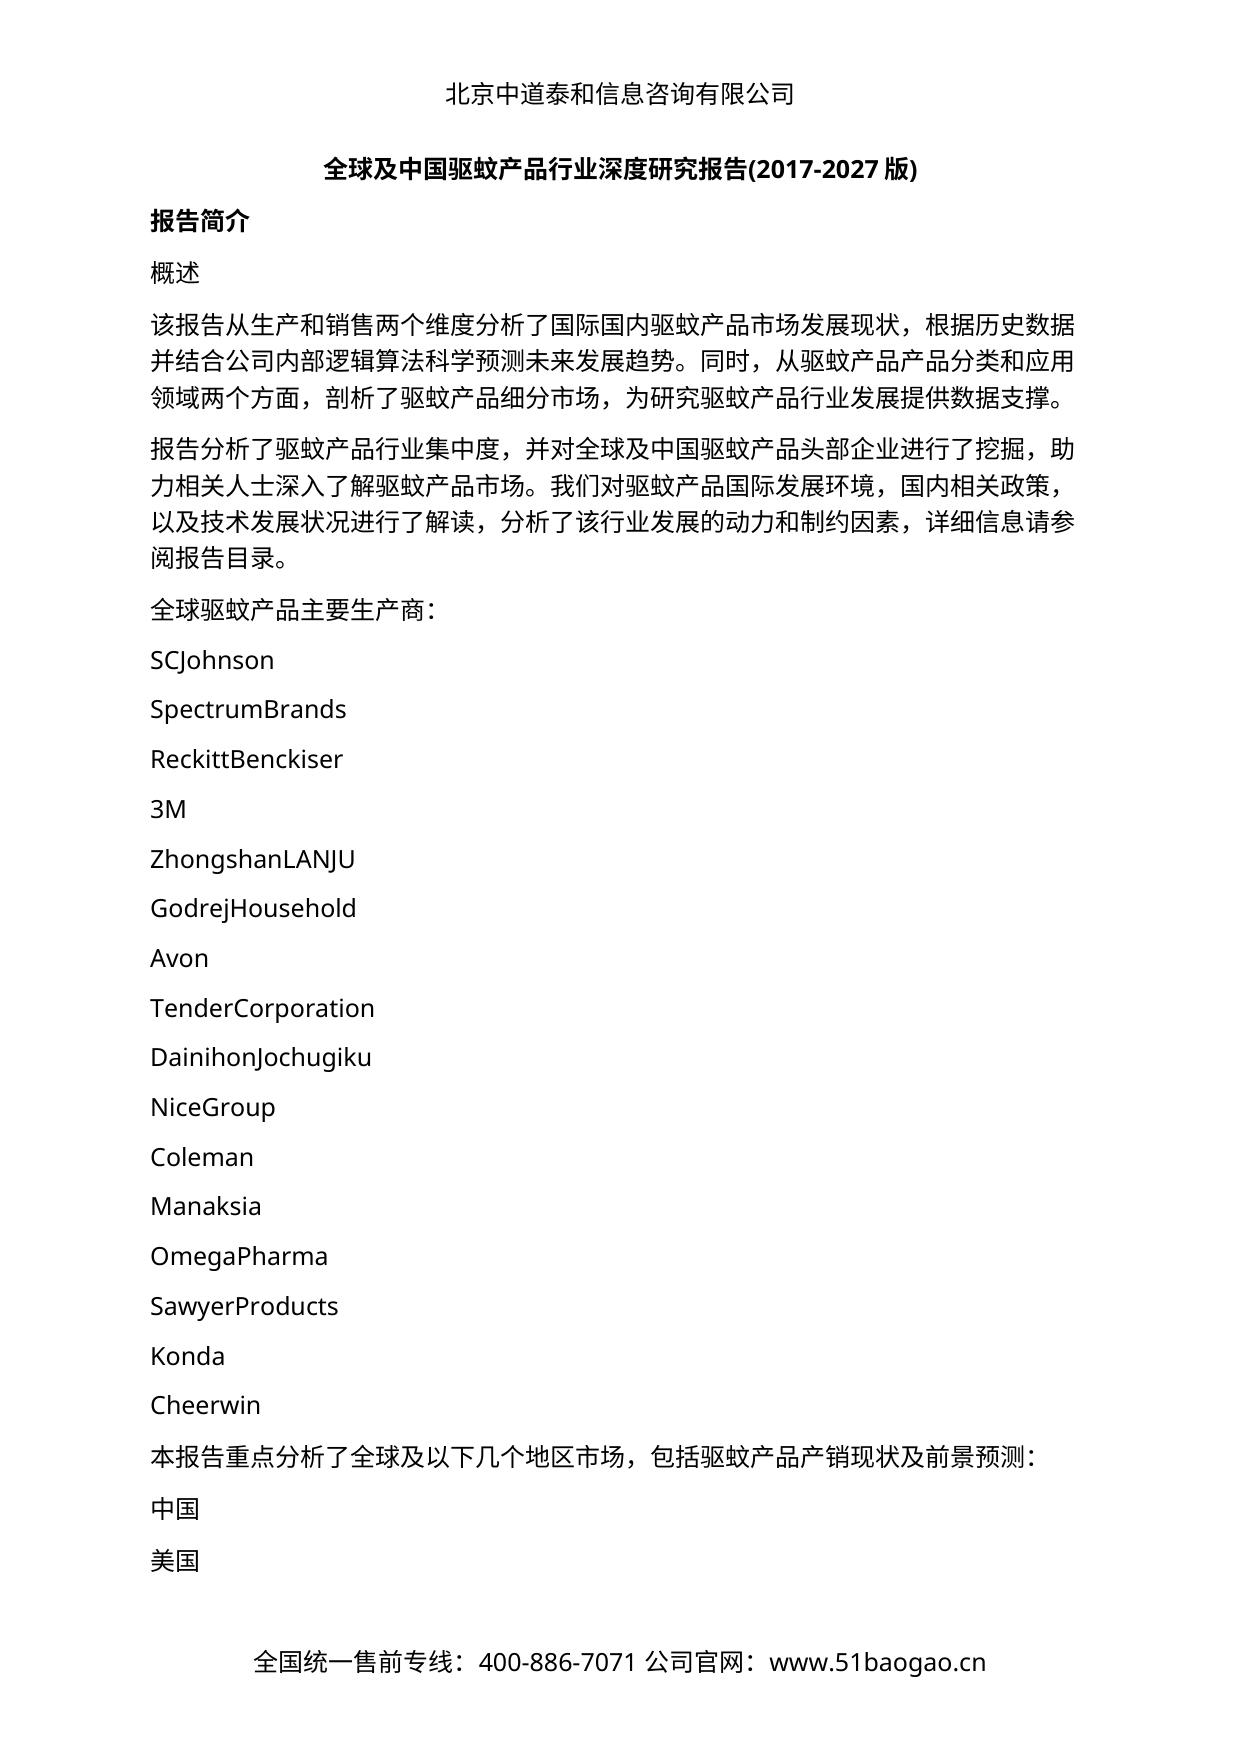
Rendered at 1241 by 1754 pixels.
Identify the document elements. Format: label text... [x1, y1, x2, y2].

text 美国 [150, 1541, 1090, 1577]
text GodrejHousehold [150, 891, 1090, 925]
text 全球及中国驱蚊产品行业深度研究报告(2017-2027版) [150, 150, 1090, 186]
text DainihonJochugiku [150, 1040, 1090, 1074]
text 该报告从生产和销售两个维度分析了国际国内驱蚊产品市场发展现状，根据历史数据并结合公司内部逻辑算法科学预测未来发展趋势。同时，从驱蚊产品产品分类和应用领域两个方面，剖析了驱蚊产品细分市场，为研究驱蚊产品行业发展提供数据支撑。 [150, 306, 1090, 414]
text OmegaPharma [150, 1239, 1090, 1273]
text 报告简介 [150, 202, 1090, 238]
text SCJohnson [150, 642, 1090, 677]
text TenderCorporation [150, 990, 1090, 1024]
text 报告分析了驱蚊产品行业集中度，并对全球及中国驱蚊产品头部企业进行了挖掘，助力相关人士深入了解驱蚊产品市场。我们对驱蚊产品国际发展环境，国内相关政策，以及技术发展状况进行了解读，分析了该行业发展的动力和制约因素，详细信息请参阅报告目录。 [150, 430, 1090, 575]
text Cheerwin [150, 1388, 1090, 1422]
text SawyerProducts [150, 1288, 1090, 1322]
text ReckittBenckiser [150, 742, 1090, 776]
text 本报告重点分析了全球及以下几个地区市场，包括驱蚊产品产销现状及前景预测： [150, 1437, 1090, 1474]
text Konda [150, 1338, 1090, 1372]
text 概述 [150, 254, 1090, 290]
text NiceGroup [150, 1090, 1090, 1124]
text 3M [150, 792, 1090, 826]
text SpectrumBrands [150, 692, 1090, 726]
text Avon [150, 941, 1090, 975]
text Coleman [150, 1139, 1090, 1173]
text 全球驱蚊产品主要生产商： [150, 591, 1090, 627]
text 中国 [150, 1489, 1090, 1526]
text Manaksia [150, 1189, 1090, 1223]
text ZhongshanLANJU [150, 841, 1090, 875]
